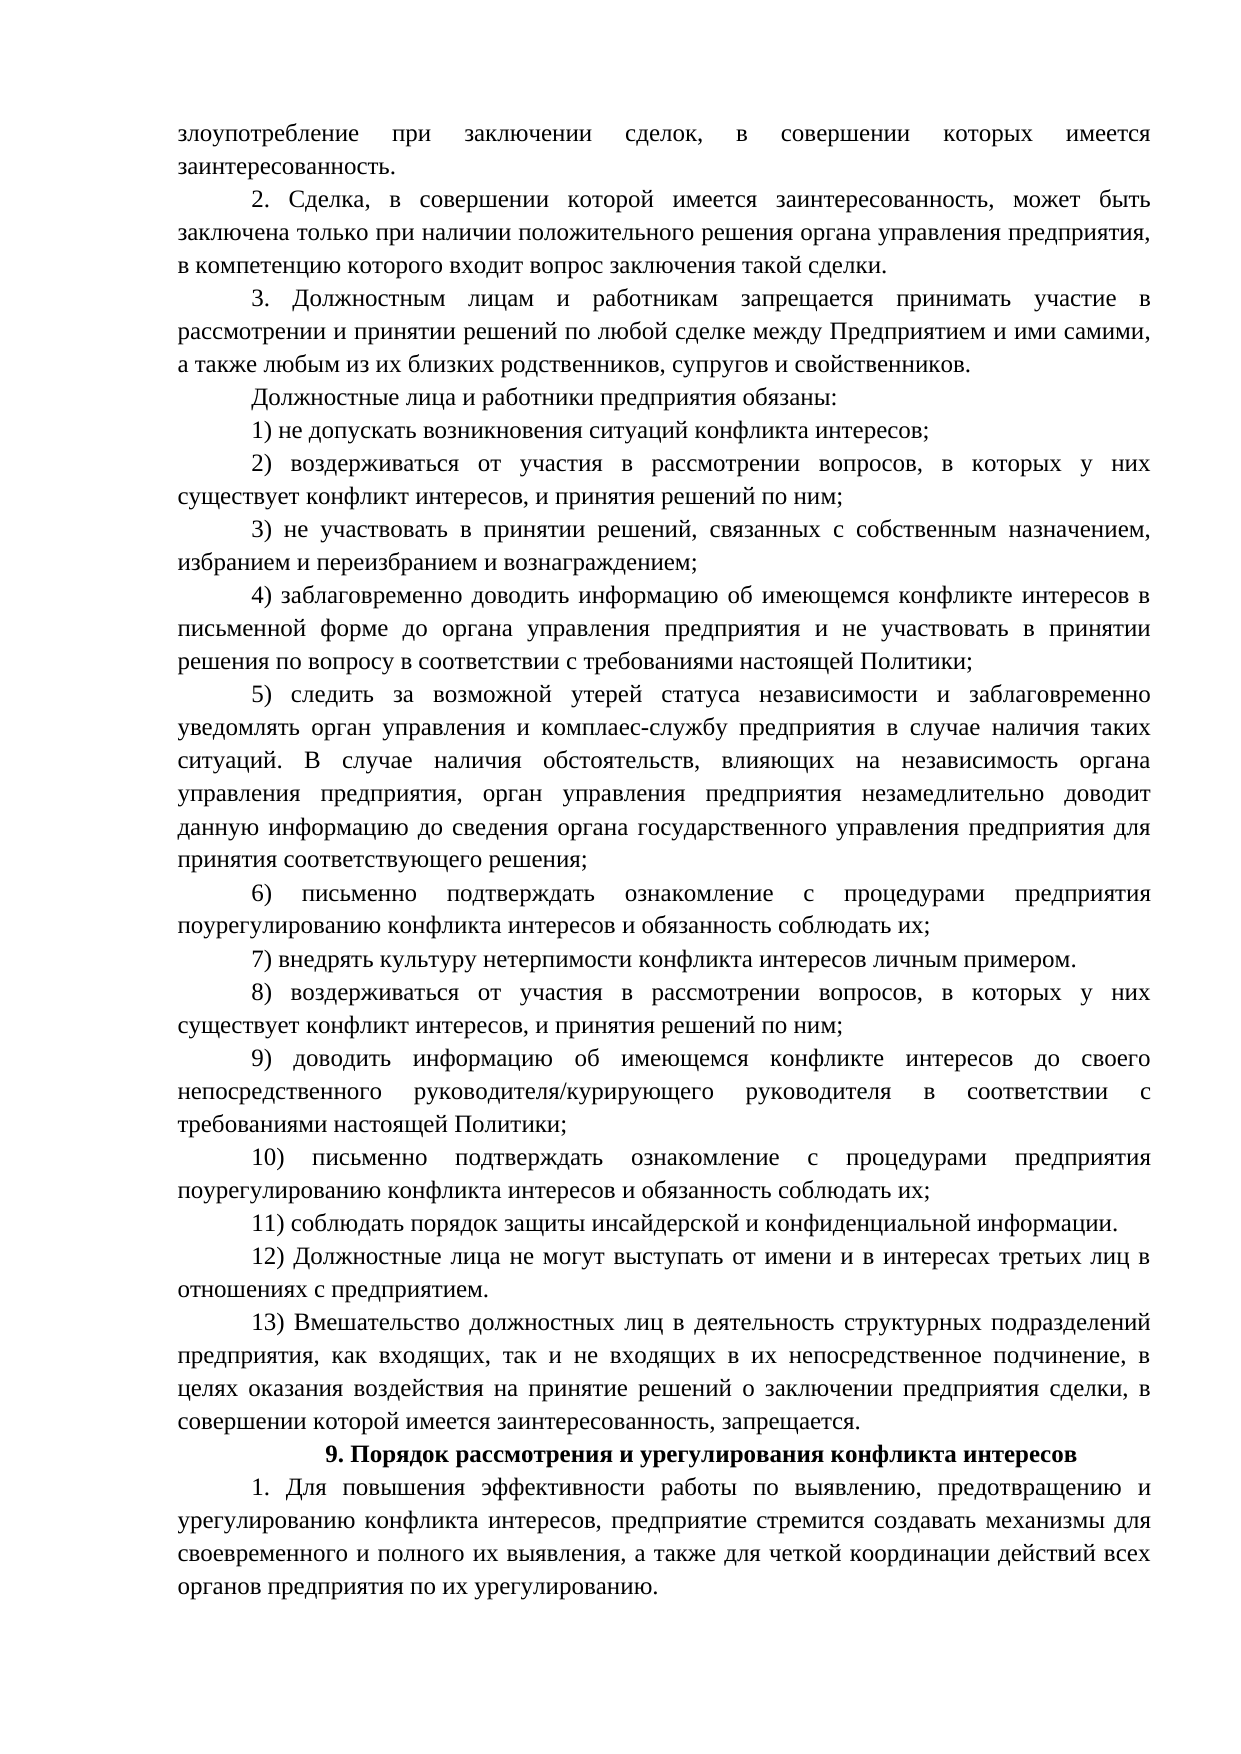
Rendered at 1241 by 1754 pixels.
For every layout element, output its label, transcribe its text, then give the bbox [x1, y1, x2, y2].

text 9. Порядок рассмотрения и урегулирования конфликта интересов [177, 1439, 1152, 1468]
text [177, 118, 1152, 180]
text 4) заблаговременно доводить информацию об имеющемся конфликте интересов в письменной форме до органа управления предприятия и не участвовать в принятии решения по вопросу в соответствии с требованиями настоящей Политики; [177, 580, 1152, 675]
text 8) воздерживаться от участия в рассмотрении вопросов, в которых у них существует конфликт интересов, и принятия решений по ним; [177, 977, 1152, 1038]
text 2. Сделка, в совершении которой имеется заинтересованность, может быть заключена только при наличии положительного решения органа управления предприятия, в компетенцию которого входит вопрос заключения такой сделки. [177, 184, 1152, 279]
text 5) следить за возможной утерей статуса независимости и заблаговременно уведомлять орган управления и комплаес-службу предприятия в случае наличия таких ситуаций. В случае наличия обстоятельств, влияющих на независимость органа управления предприятия, орган управления предприятия незамедлительно доводит данную информацию до сведения органа государственного управления предприятия для принятия соответствующего решения; [177, 679, 1152, 873]
text 9) доводить информацию об имеющемся конфликте интересов до своего непосредственного руководителя/курирующего руководителя в соответствии с требованиями настоящей Политики; [177, 1043, 1152, 1137]
text 6) письменно подтверждать ознакомление с процедурами предприятия поурегулированию конфликта интересов и обязанность соблюдать их; [177, 878, 1152, 939]
text 12) Должностные лица не могут выступать от имени и в интepecax третьих лиц в отношениях с предприятием. [177, 1241, 1152, 1303]
text 3. Должностным лицам и работникам запрещается принимать участие в рассмотрении и принятии решений по любой сделке между Предприятием и ими самими, а также любым из их близких родственников, супругов и свойственников. [177, 283, 1152, 378]
text Должностные лица и работники предприятия обязаны: [177, 382, 1152, 411]
text 7) внедрять культуру нетерпимости конфликта интересов личным примером. [177, 944, 1152, 972]
text 11) соблюдать порядок защиты инсайдерской и конфиденциальной информации. [177, 1208, 1152, 1237]
text 10) письменно подтверждать ознакомление с процедурами предприятия пoурегулированию конфликта интересов и обязанность соблюдать их; [177, 1142, 1152, 1203]
text 1. Для повышения эффективности работы по выявлению, предотвращению и урегулированию конфликта интересов, предприятие стремится создавать механизмы для своевременного и полного их выявления, а также для четкой координации действий всех органов предприятия по их урегулированию. [177, 1472, 1152, 1600]
text 13) Вмешательство должностных лиц в деятельность структурных подразделений предприятия, как входящих, так и не входящих в их непосредственное подчинение, в целях оказания воздействия на принятие решений о заключении предприятия сделки, в совершении которой имеется заинтересованность, запрещается. [177, 1307, 1152, 1435]
text 3) не участвовать в принятии решений, связанных с собственным назначением, избранием и переизбранием и вознаграждением; [177, 514, 1152, 576]
text 1) не допускать возникновения ситуаций конфликта интересов; [177, 415, 1152, 444]
text 2) воздерживаться от участия в рассмотрении вопросов, в которых у них существует конфликт интересов, и принятия решений по ним; [177, 448, 1152, 510]
